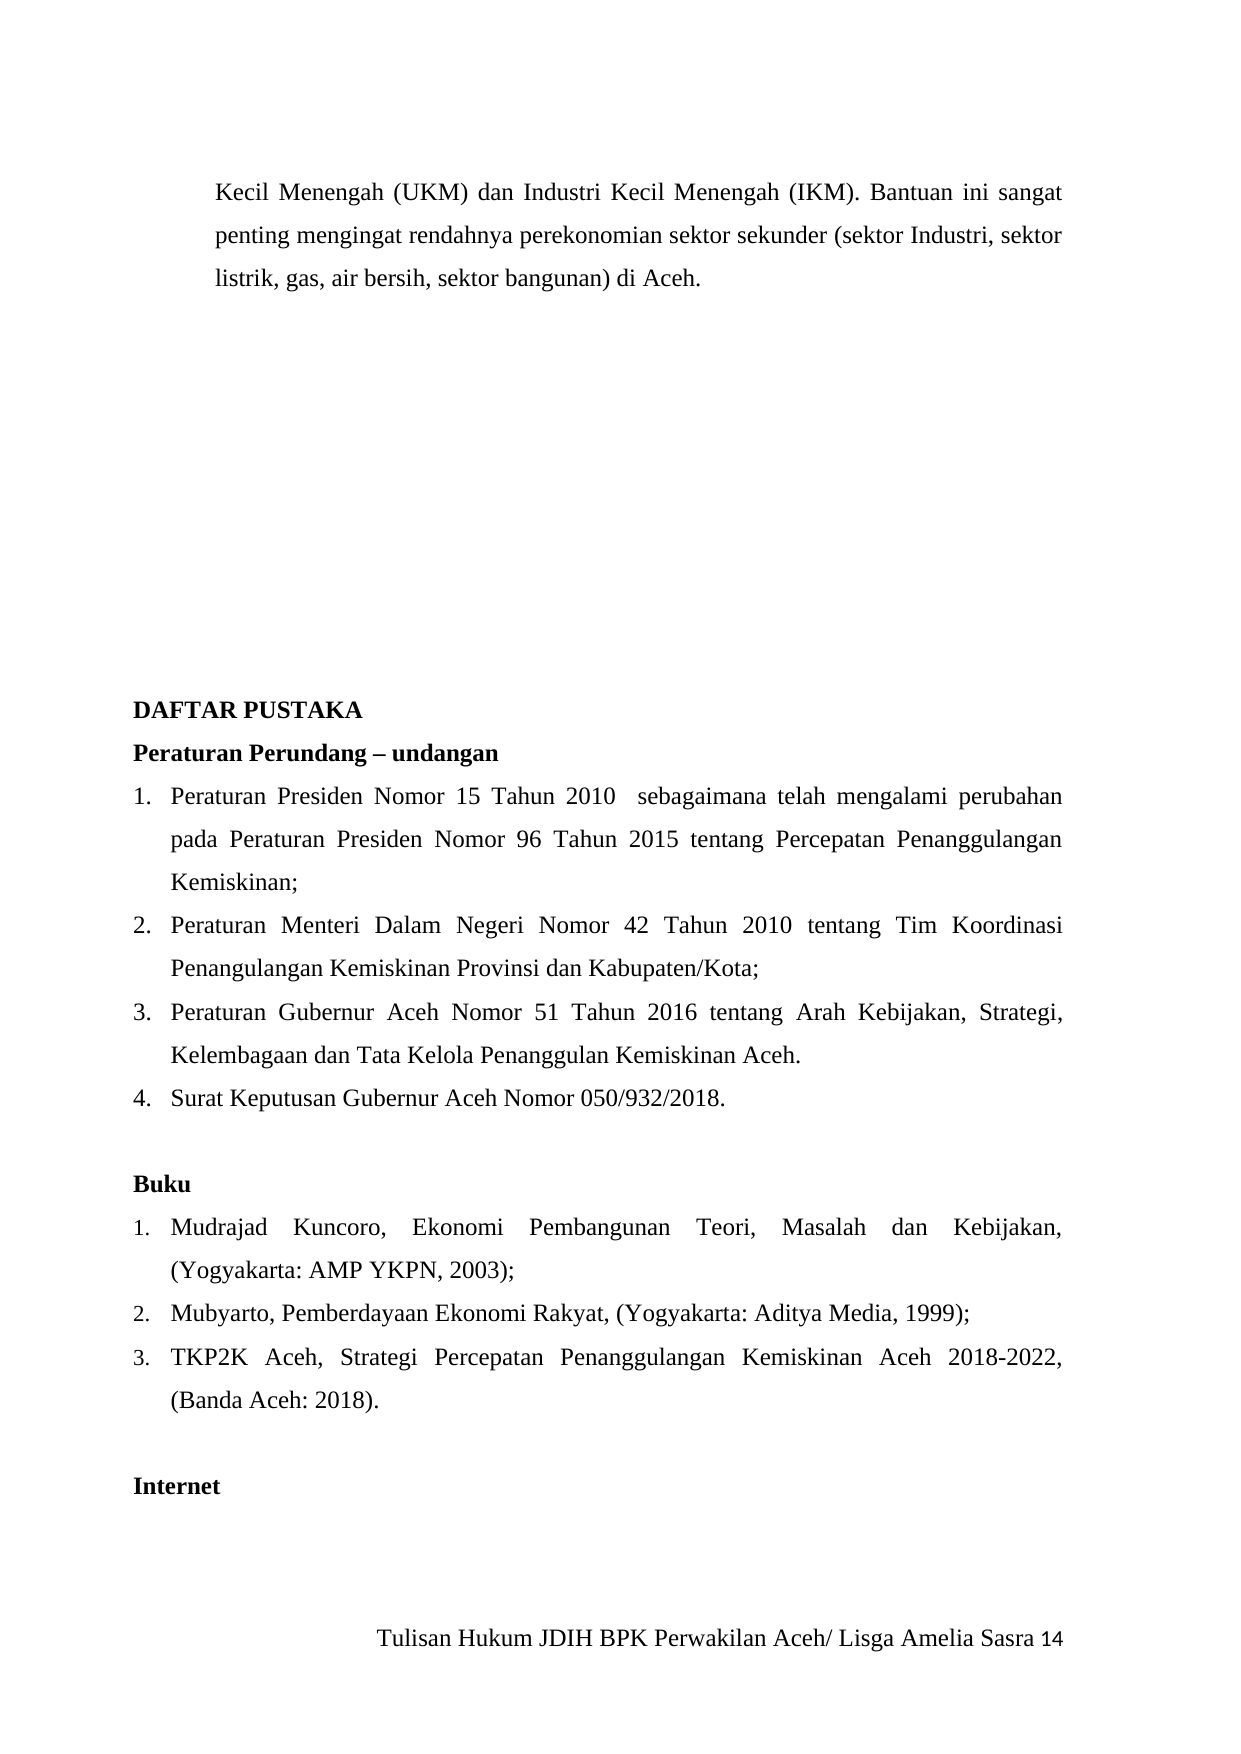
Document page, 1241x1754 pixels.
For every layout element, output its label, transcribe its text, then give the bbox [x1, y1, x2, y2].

text Internet [133, 1471, 1063, 1500]
list TKP2K Aceh, Strategi Percepatan Penanggulangan Kemiskinan Aceh 2018-2022, (Banda Aceh: 2018). [133, 1342, 1063, 1413]
text Peraturan Perundang – undangan [133, 738, 1063, 767]
list Mudrajad Kuncoro, Ekonomi Pembangunan Teori, Masalah dan Kebijakan, (Yogyakarta: AMP YKPN, 2003); [133, 1212, 1063, 1284]
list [177, 177, 1063, 292]
list Peraturan Menteri Dalam Negeri Nomor 42 Tahun 2010 tentang Tim Koordinasi Penangulangan Kemiskinan Provinsi dan Kabupaten/Kota; [133, 910, 1063, 982]
text Buku [133, 1169, 1063, 1198]
list Peraturan Presiden Nomor 15 Tahun 2010 sebagaimana telah mengalami perubahan pada Peraturan Presiden Nomor 96 Tahun 2015 tentang Percepatan Penanggulangan Kemiskinan; [133, 781, 1063, 896]
list Surat Keputusan Gubernur Aceh Nomor 050/932/2018. [133, 1083, 1063, 1112]
list Mubyarto, Pemberdayaan Ekonomi Rakyat, (Yogyakarta: Aditya Media, 1999); [133, 1298, 1063, 1327]
list Peraturan Gubernur Aceh Nomor 51 Tahun 2016 tentang Arah Kebijakan, Strategi, Kelembagaan dan Tata Kelola Penanggulan Kemiskinan Aceh. [133, 997, 1063, 1068]
text DAFTAR PUSTAKA [133, 695, 1063, 723]
